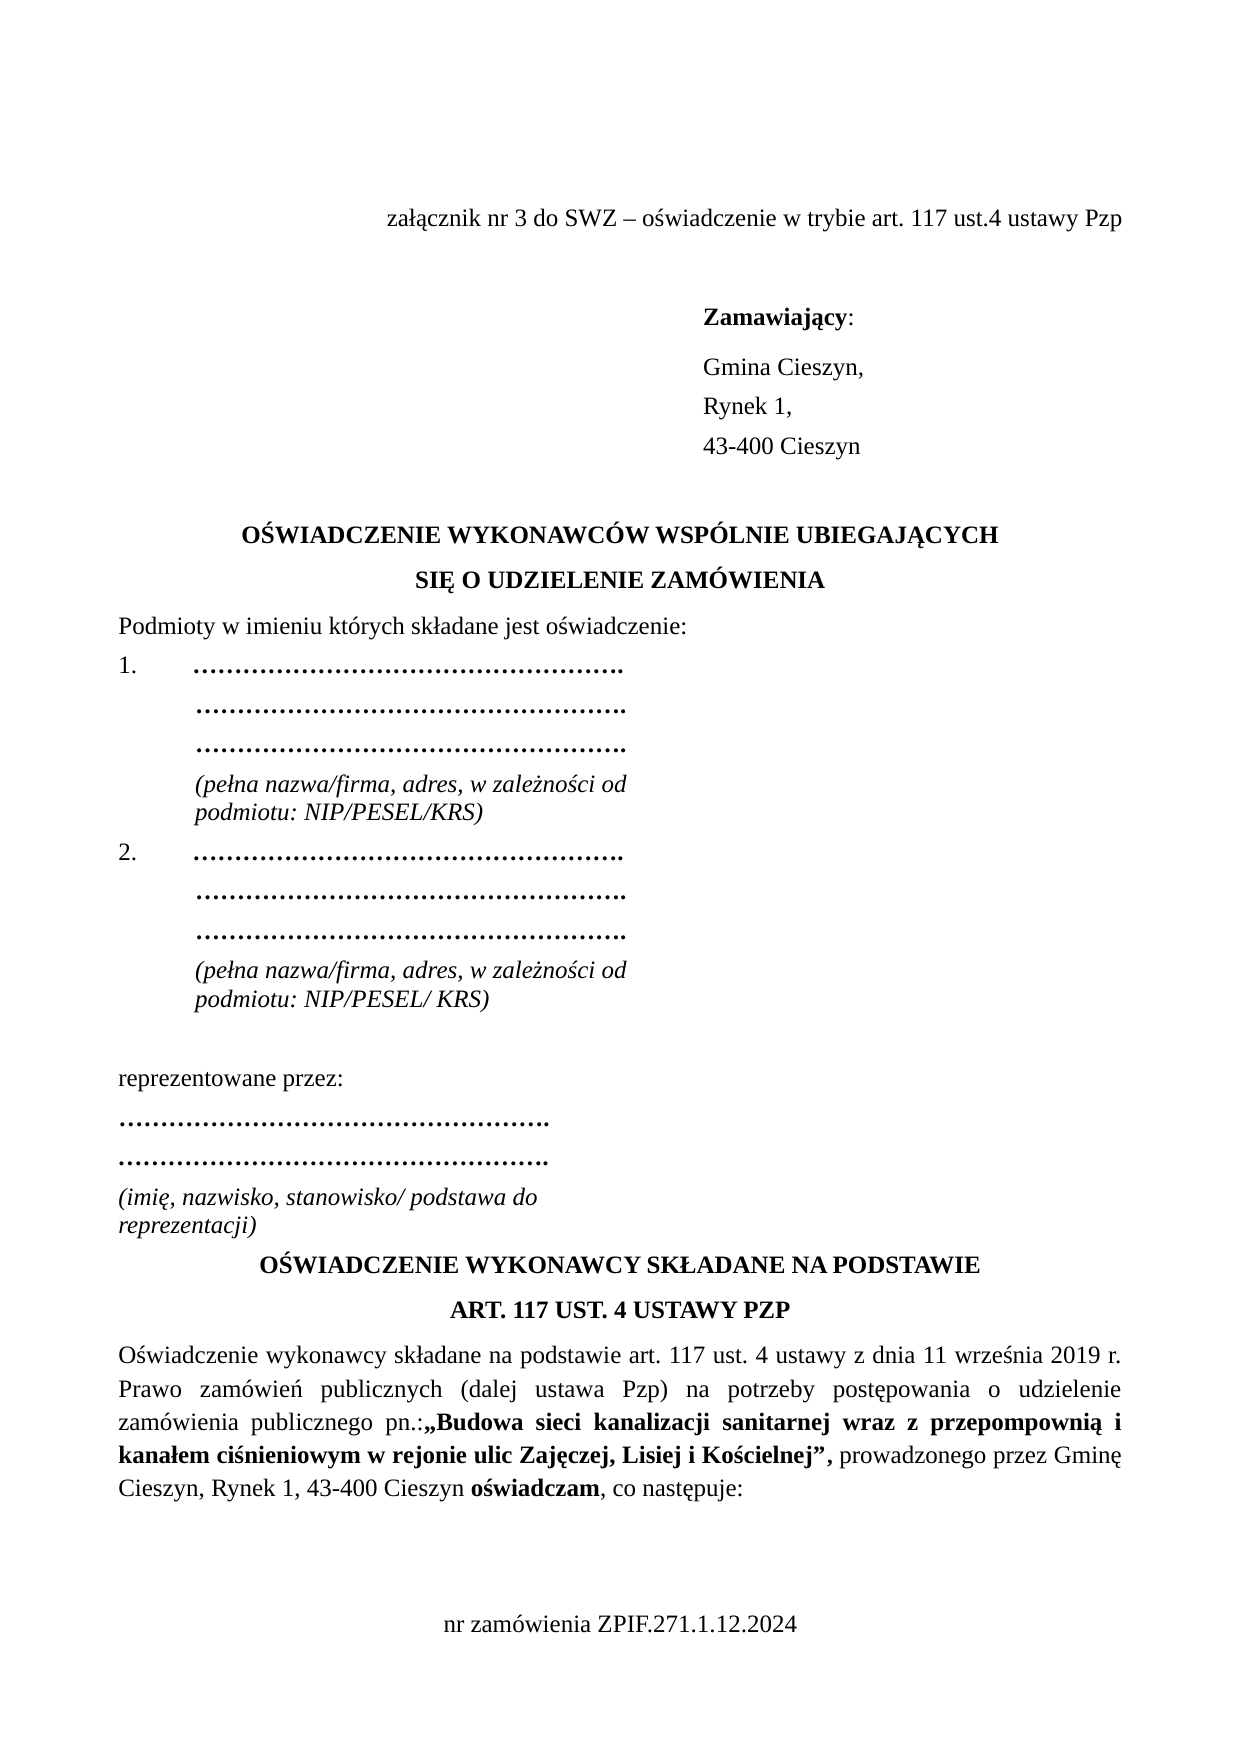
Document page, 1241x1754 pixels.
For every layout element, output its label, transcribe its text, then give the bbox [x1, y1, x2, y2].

text SIĘ O UDZIELENIE ZAMÓWIENIA [118, 565, 1122, 594]
text Oświadczenie wykonawcy składane na podstawie art. 117 ust. 4 ustawy z dnia 11 września 2019 r. Prawo zamówień publicznych (dalej ustawa Pzp) na potrzeby postępowania o udzielenie zamówienia publicznego pn.:„Budowa sieci kanalizacji sanitarnej wraz z przepompownią i kanałem ciśnieniowym w rejonie ulic Zajęczej, Lisiej i Kościelnej”, prowadzonego przez Gminę Cieszyn, Rynek 1, 43-400 Cieszyn oświadczam, co następuje: [118, 1341, 1122, 1501]
text reprezentowane przez: [118, 1063, 650, 1092]
text (pełna nazwa/firma, adres, w zależności od podmiotu: NIP/PESEL/KRS) [195, 769, 650, 826]
text (pełna nazwa/firma, adres, w zależności od podmiotu: NIP/PESEL/ KRS) [195, 955, 650, 1013]
list ……………………………………………. [118, 837, 1122, 866]
text ……………………………………………. [118, 1103, 1122, 1131]
text ……………………………………………. [118, 1142, 1122, 1171]
text (imię, nazwisko, stanowisko/ podstawa do reprezentacji) [118, 1182, 650, 1239]
text ……………………………………………. [195, 690, 1122, 718]
text Zamawiający: [118, 302, 1122, 331]
text ……………………………………………. [195, 876, 1122, 905]
text OŚWIADCZENIE WYKONAWCY SKŁADANE NA PODSTAWIE [118, 1250, 1122, 1278]
text Rynek 1, [118, 391, 1122, 420]
subtitle załącznik nr 3 do SWZ – oświadczenie w trybie art. 117 ust.4 ustawy Pzp [118, 203, 1122, 232]
text ……………………………………………. [195, 729, 1122, 758]
text ART. 117 UST. 4 USTAWY PZP [118, 1295, 1122, 1324]
text Podmioty w imieniu których składane jest oświadczenie: [118, 611, 1122, 639]
text Gmina Cieszyn, [118, 352, 1122, 381]
text ……………………………………………. [195, 916, 1122, 945]
list ……………………………………………. [118, 650, 1122, 679]
text OŚWIADCZENIE WYKONAWCÓW WSPÓLNIE UBIEGAJĄCYCH [118, 520, 1122, 549]
text 43-400 Cieszyn [703, 431, 1122, 459]
